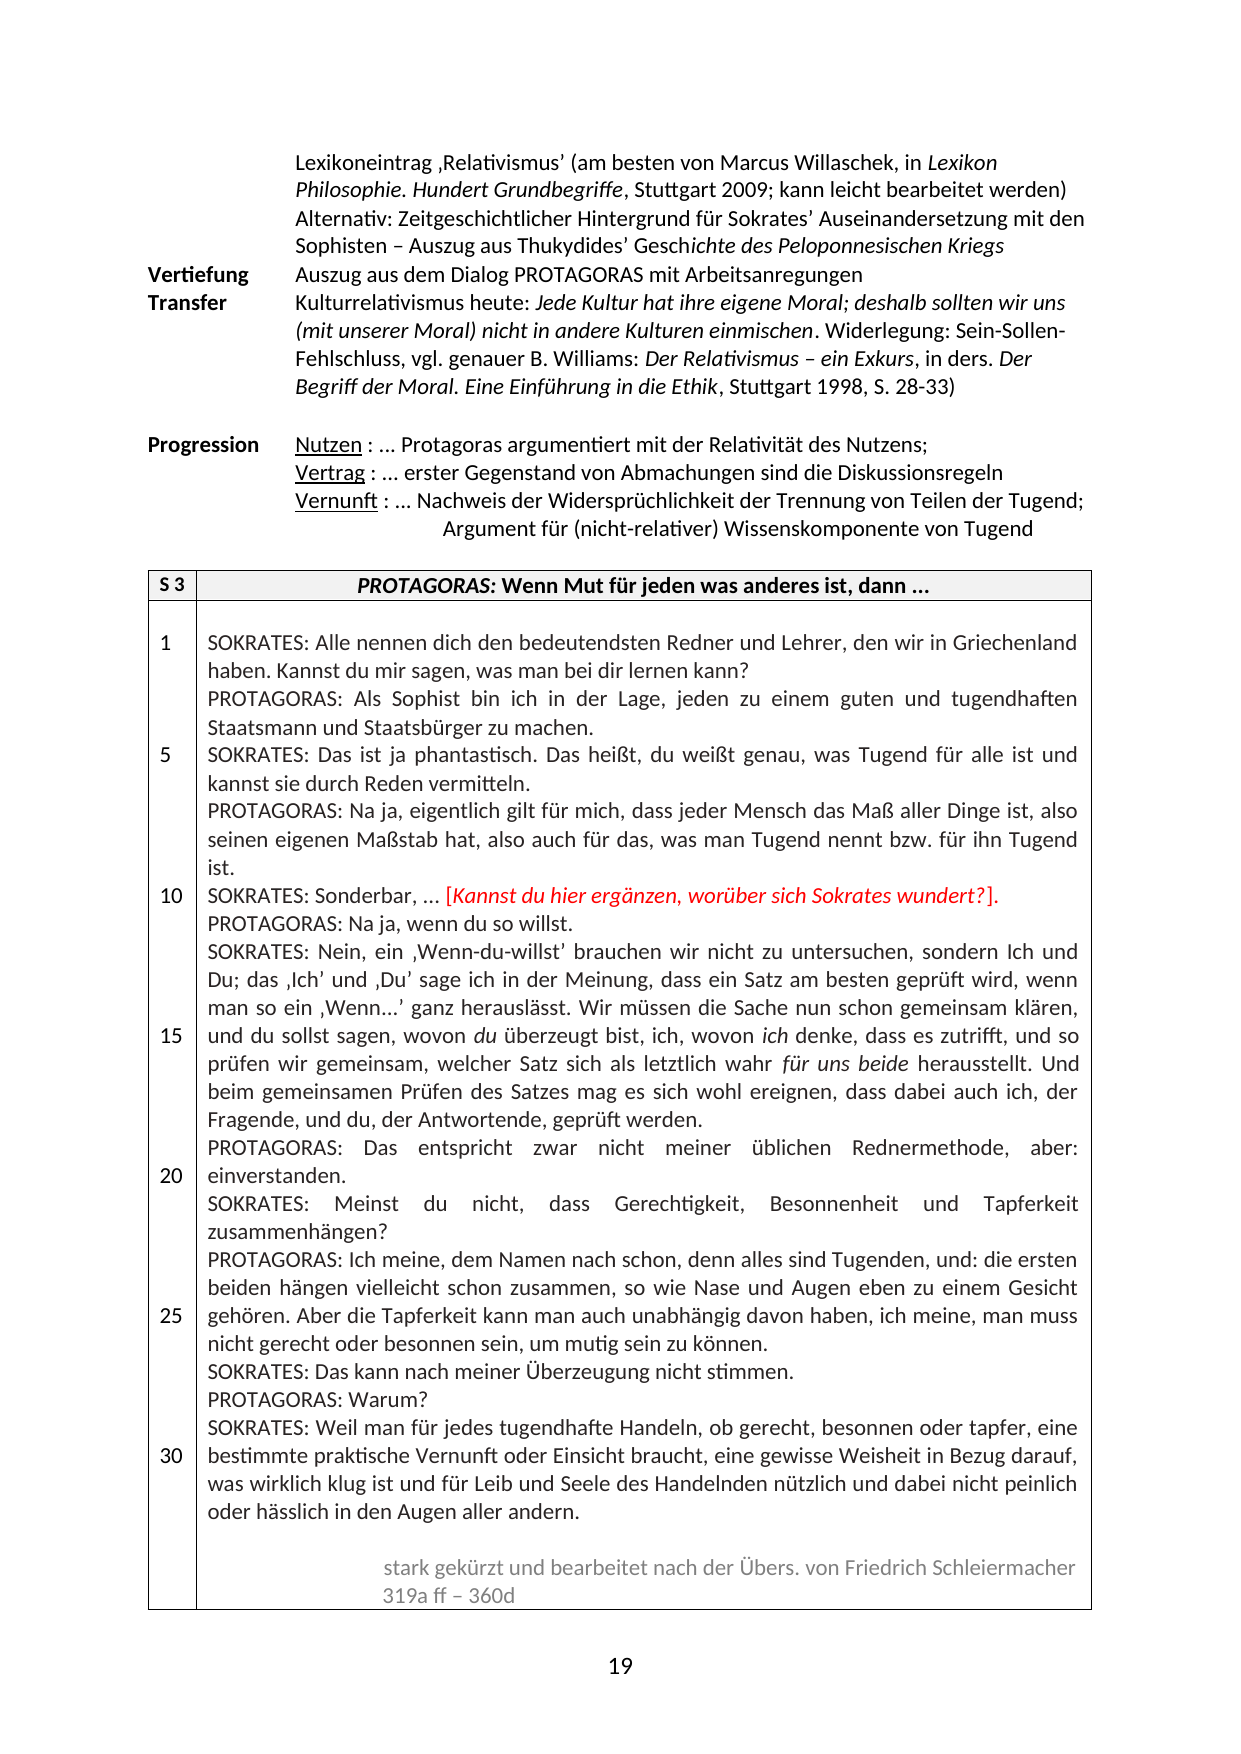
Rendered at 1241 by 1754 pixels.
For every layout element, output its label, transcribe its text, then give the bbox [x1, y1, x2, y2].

text Begriff der Moral. Eine Einführung in die Ethik, Stuttgart 1998, S. 28-33) [148, 372, 1093, 400]
text Vertrag : ... erster Gegenstand von Abmachungen sind die Diskussionsregeln [221, 458, 1093, 486]
text Lexikoneintrag ‚Relativismus’ (am besten von Marcus Willaschek, in Lexikon [148, 148, 1093, 176]
text Transfer Kulturrelativismus heute: Jede Kultur hat ihre eigene Moral; deshalb sollten wir uns [148, 288, 1093, 316]
text Philosophie. Hundert Grundbegriffe, Stuttgart 2009; kann leicht bearbeitet werden) [148, 176, 1093, 204]
text Vernunft : ... Nachweis der Widersprüchlichkeit der Trennung von Teilen der Tugend; Argument für (nicht-relativer) Wissenskomponente von Tugend [295, 486, 1093, 542]
text Sophisten – Auszug aus Thukydides’ Geschichte des Peloponnesischen Kriegs [221, 232, 1093, 260]
text Alternativ: Zeitgeschichtlicher Hintergrund für Sokrates’ Auseinandersetzung mit den [221, 204, 1093, 232]
table_cell 1 5 10 15 20 25 30 [149, 601, 196, 1609]
text Vertiefung Auszug aus dem Dialog PROTAGORAS mit Arbeitsanregungen [148, 260, 1093, 288]
table_cell SOKRATES: Alle nennen dich den bedeutendsten Redner und Lehrer, den wir in Griechenland haben. Kannst du mir sagen, was man bei dir lernen kann? PROTAGORAS: Als Sophist bin ich in der Lage, jeden zu einem guten und tugendhaften Staatsmann und Staatsbürger zu machen. SOKRATES: Das ist ja phantastisch. Das heißt, du weißt genau, was Tugend für alle ist und kannst sie durch Reden vermitteln. PROTAGORAS: Na ja, eigentlich gilt für mich, dass jeder Mensch das Maß aller Dinge ist, also seinen eigenen Maßstab hat, also auch für das, was man Tugend nennt bzw. für ihn Tugend ist. SOKRATES: Sonderbar, ... [Kannst du hier ergänzen, worüber sich Sokrates wundert?]. PROTAGORAS: Na ja, wenn du so willst. SOKRATES: Nein, ein ‚Wenn-du-willst’ brauchen wir nicht zu untersuchen, sondern Ich und Du; das ‚Ich’ und ‚Du’ sage ich in der Meinung, dass ein Satz am besten geprüft wird, wenn man so ein ‚Wenn...’ ganz herauslässt. Wir müssen die Sache nun schon gemeinsam klären, und du sollst sagen, wovon du überzeugt bist, ich, wovon ich denke, dass es zutrifft, und so prüfen wir gemeinsam, welcher Satz sich als letztlich wahr für uns beide herausstellt. Und beim gemeinsamen Prüfen des Satzes mag es sich wohl ereignen, dass dabei auch ich, der Fragende, und du, der Antwortende, geprüft werden. PROTAGORAS: Das entspricht zwar nicht meiner üblichen Rednermethode, aber: einverstanden. SOKRATES: Meinst du nicht, dass Gerechtigkeit, Besonnenheit und Tapferkeit zusammenhängen? PROTAGORAS: Ich meine, dem Namen nach schon, denn alles sind Tugenden, und: die ersten beiden hängen vielleicht schon zusammen, so wie Nase und Augen eben zu einem Gesicht gehören. Aber die Tapferkeit kann man auch unabhängig davon haben, ich meine, man muss nicht gerecht oder besonnen sein, um mutig sein zu können. SOKRATES: Das kann nach meiner Überzeugung nicht stimmen. PROTAGORAS: Warum? SOKRATES: Weil man für jedes tugendhafte Handeln, ob gerecht, besonnen oder tapfer, eine bestimmte praktische Vernunft oder Einsicht braucht, eine gewisse Weisheit in Bezug darauf, was wirklich klug ist und für Leib und Seele des Handelnden nützlich und dabei nicht peinlich oder hässlich in den Augen aller andern. stark gekürzt und bearbeitet nach der Übers. von Friedrich Schleiermacher 319a ff – 360d [197, 601, 1091, 1609]
table_header S 3 [149, 571, 196, 599]
text Progression Nutzen : ... Protagoras argumentiert mit der Relativität des Nutzens; [148, 430, 1093, 458]
text Fehlschluss, vgl. genauer B. Williams: Der Relativismus – ein Exkurs, in ders. Der [148, 344, 1093, 372]
text (mit unserer Moral) nicht in andere Kulturen einmischen. Widerlegung: Sein-Sollen- [148, 316, 1093, 344]
table_header PROTAGORAS: Wenn Mut für jeden was anderes ist, dann ... [197, 571, 1091, 599]
